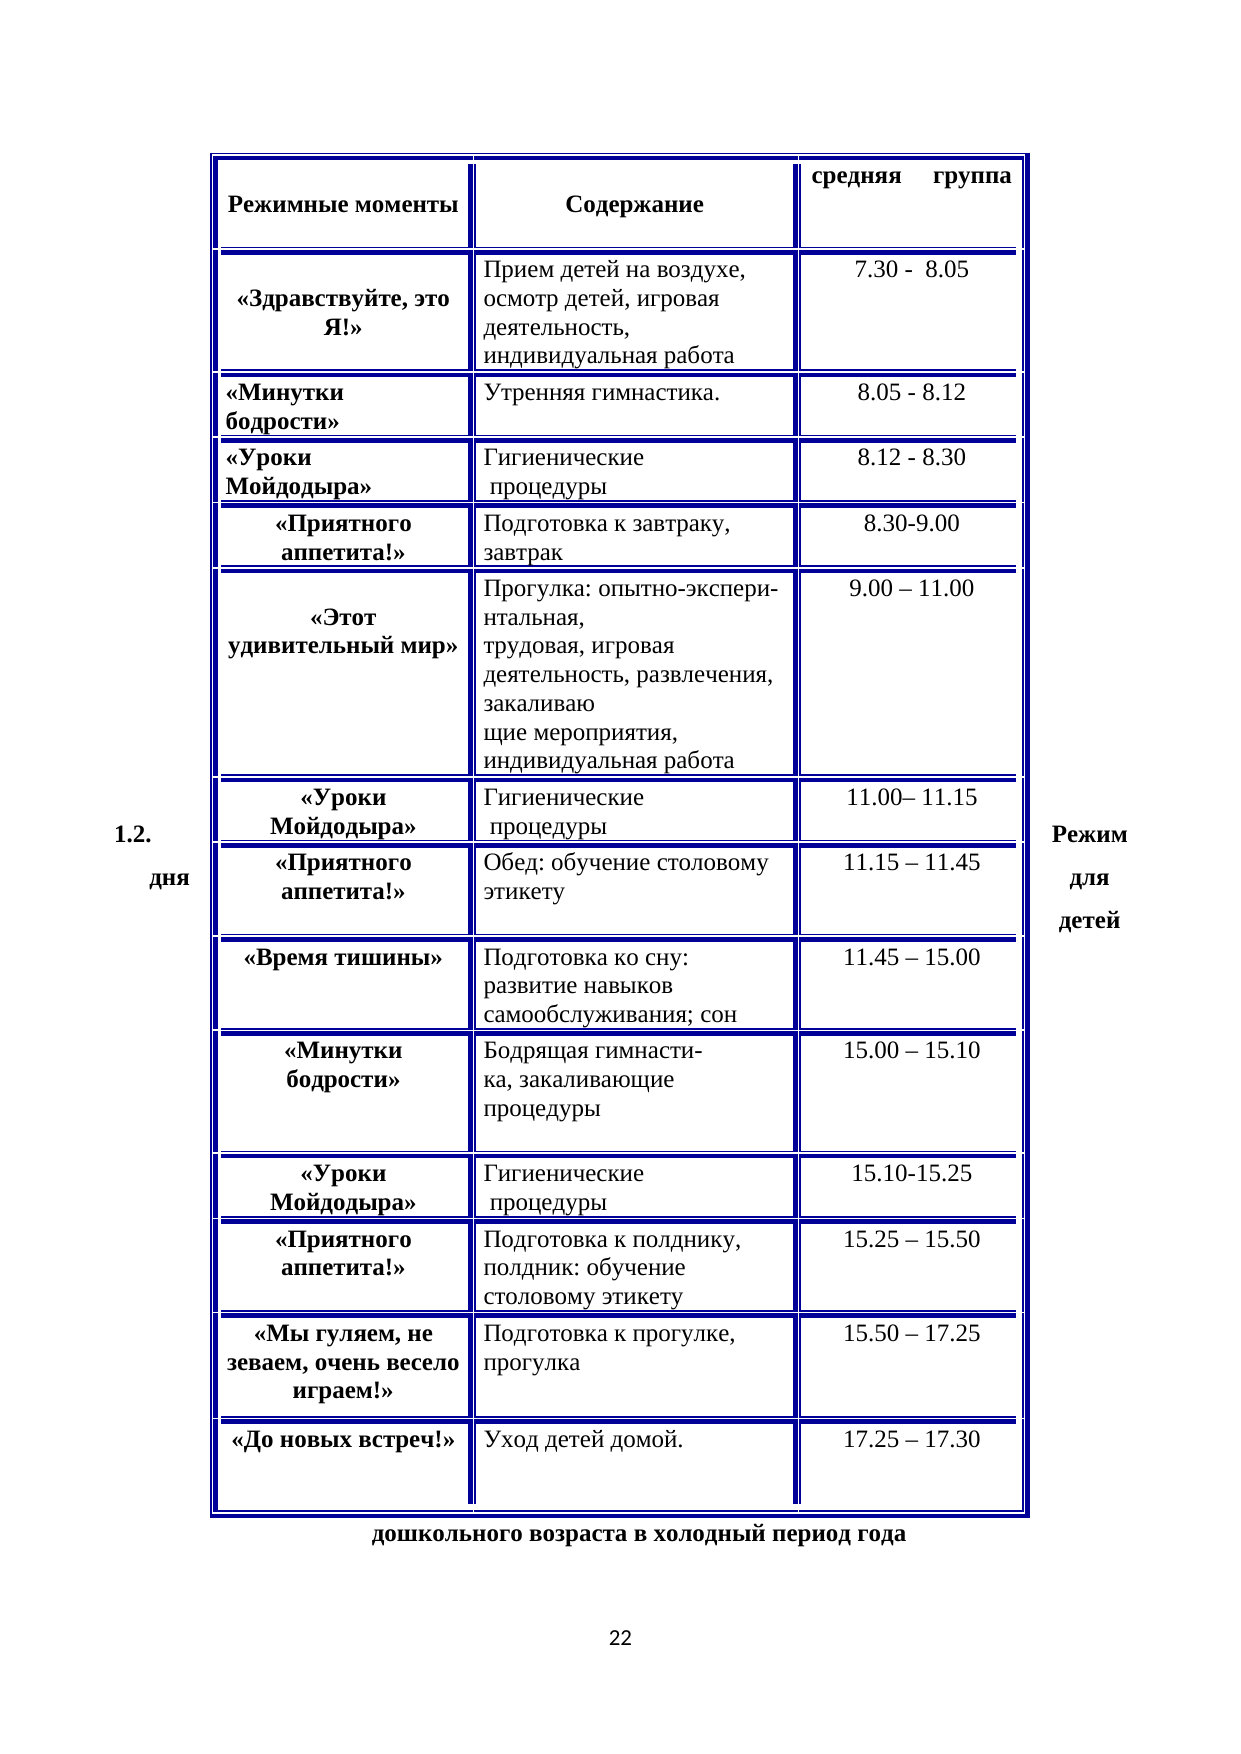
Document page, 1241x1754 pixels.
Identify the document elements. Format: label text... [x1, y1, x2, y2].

table_cell 8.12 - 8.30 [797, 435, 1025, 500]
table_cell Уход детей домой. [472, 1416, 797, 1510]
table_cell 7.30 - 8.05 [797, 247, 1025, 369]
table_cell «Этот удивительный мир» [214, 565, 472, 774]
table_cell 15.00 – 15.10 [797, 1028, 1025, 1151]
table_cell «Приятного аппетита!» [214, 500, 472, 565]
table_cell 15.50 – 17.25 [797, 1310, 1025, 1416]
table_cell Подготовка к полднику, полдник: обучение столовому этикету [476, 1224, 793, 1310]
table_cell 15.25 – 15.50 [797, 1216, 1025, 1310]
list Режим дня для детей дошкольного возраста в холодный период года [106, 819, 1134, 1547]
table_cell 11.00– 11.15 [797, 774, 1025, 840]
table_cell 9.00 – 11.00 [797, 565, 1025, 774]
table_cell «Здравствуйте, это Я!» [214, 247, 472, 369]
table_cell Гигиенические процедуры [476, 782, 793, 840]
table_cell «Приятного аппетита!» [214, 840, 472, 934]
table_cell «До новых встреч!» [214, 1416, 472, 1510]
table_cell 17.25 – 17.30 [797, 1416, 1025, 1510]
table_cell Подготовка ко сну: развитие навыков самообслуживания; сон [476, 942, 793, 1028]
table_cell Подготовка к прогулке, прогулка [476, 1318, 793, 1416]
table_cell 11.45 – 15.00 [797, 934, 1025, 1028]
table_cell «Время тишины» [214, 934, 472, 1028]
table_cell Прием детей на воздухе, осмотр детей, игровая деятельность, индивидуальная работа [476, 255, 793, 369]
table_cell 11.15 – 11.45 [797, 840, 1025, 934]
table_cell 15.10-15.25 [797, 1151, 1025, 1216]
table_cell Обед: обучение столовому этикету [476, 848, 793, 934]
table_cell «Мы гуляем, не зеваем, очень весело играем!» [214, 1310, 472, 1416]
table_cell «Уроки Мойдодыра» [214, 774, 472, 840]
table_cell Подготовка к завтраку, завтрак [476, 508, 793, 565]
table_cell Бодрящая гимнасти- ка, закаливающие процедуры [476, 1036, 793, 1151]
table_cell «Уроки Мойдодыра» [214, 1151, 472, 1216]
table_cell Прогулка: опытно-экспери-нтальная, трудовая, игровая деятельность, развлечения, закаливаю щие мероприятия, индивидуальная работа [476, 573, 793, 774]
table_cell «Приятного аппетита!» [214, 1216, 472, 1310]
table_cell 8.30-9.00 [797, 500, 1025, 565]
table_cell «Уроки Мойдодыра» [214, 435, 472, 500]
table_cell «Минутки бодрости» [214, 369, 472, 435]
table_cell 8.05 - 8.12 [797, 369, 1025, 435]
table_cell Гигиенические процедуры [476, 1158, 793, 1216]
table_cell Утренняя гимнастика. [476, 377, 793, 435]
table_header Содержание [472, 154, 797, 247]
table_cell Гигиенические процедуры [476, 443, 793, 500]
table_header Режимные моменты [218, 160, 472, 247]
table_header средняя группа [797, 154, 1025, 247]
table_cell «Минутки бодрости» [214, 1028, 472, 1151]
